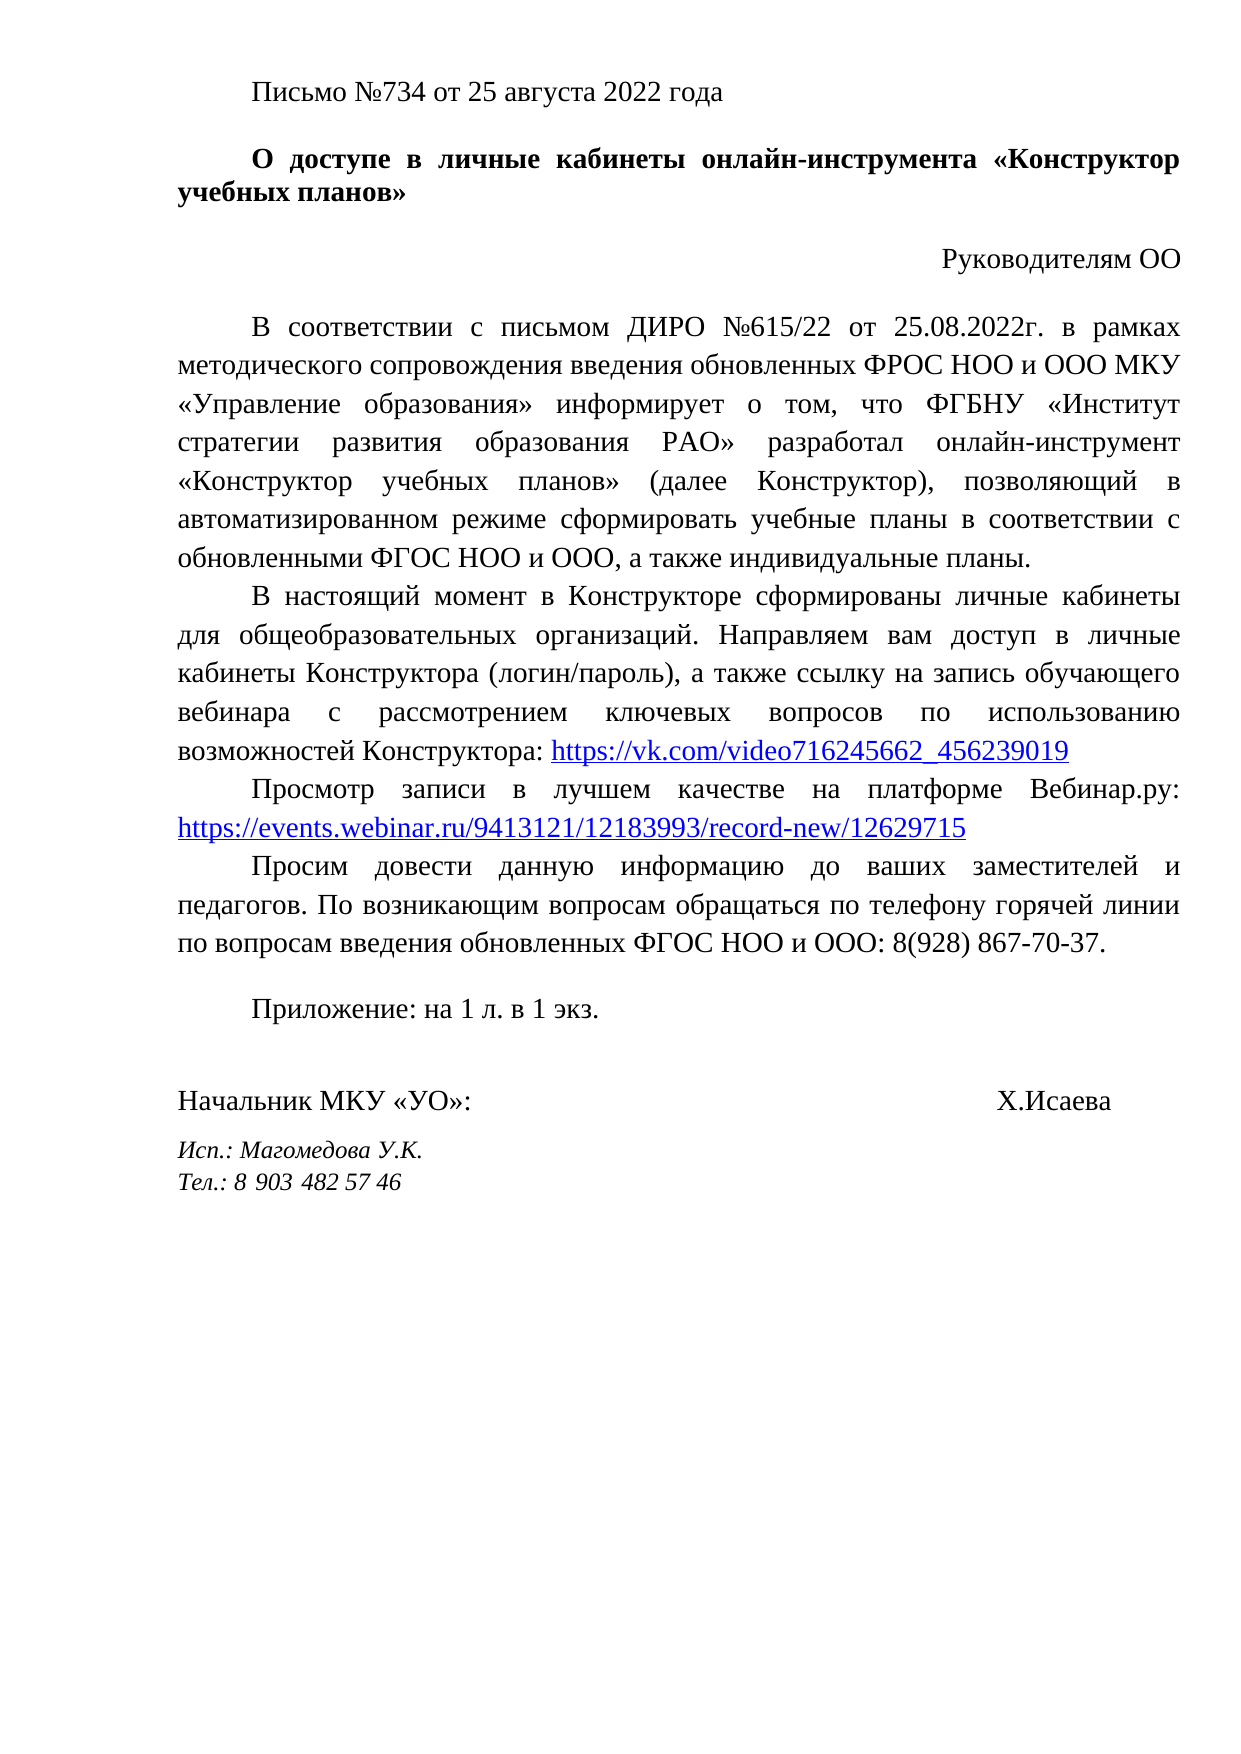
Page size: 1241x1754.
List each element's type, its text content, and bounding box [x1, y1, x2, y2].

text В соответствии с письмом ДИРО №615/22 от 25.08.2022г. в рамках методического сопровождения введения обновленных ФРОС НОО и ООО МКУ «Управление образования» информирует о том, что ФГБНУ «Институт стратегии развития образования РАО» разработал онлайн-инструмент «Конструктор учебных планов» (далее Конструктор), позволяющий в автоматизированном режиме сформировать учебные планы в соответствии с обновленными ФГОС НОО и ООО, а также индивидуальные планы. [177, 309, 1181, 573]
text О доступе в личные кабинеты онлайн-инструмента «Конструктор учебных планов» [177, 141, 1181, 208]
text Просим довести данную информацию до ваших заместителей и педагогов. По возникающим вопросам обращаться по телефону горячей линии по вопросам введения обновленных ФГОС НОО и ООО: 8(928) 867-70-37. [177, 848, 1181, 959]
text Исп.: Магомедова У.К. [177, 1136, 1181, 1164]
text Приложение: на 1 л. в 1 экз. [177, 991, 1181, 1025]
text Просмотр записи в лучшем качестве на платформе Вебинар.ру: https://events.webinar.ru/9413121/12183993/record-new/12629715 [177, 771, 1181, 843]
text В настоящий момент в Конструкторе сформированы личные кабинеты для общеобразовательных организаций. Направляем вам доступ в личные кабинеты Конструктора (логин/пароль), а также ссылку на запись обучающего вебинара с рассмотрением ключевых вопросов по использованию возможностей Конструктора: https://vk.com/video716245662_456239019 [177, 578, 1181, 766]
text Руководителям ОО [177, 242, 1181, 275]
text Начальник МКУ «УО»: Х.Исаева [177, 1083, 1181, 1116]
text Тел.: 8 903 482 57 46 [177, 1167, 1181, 1195]
text Письмо №734 от 25 августа 2022 года [177, 74, 1181, 107]
